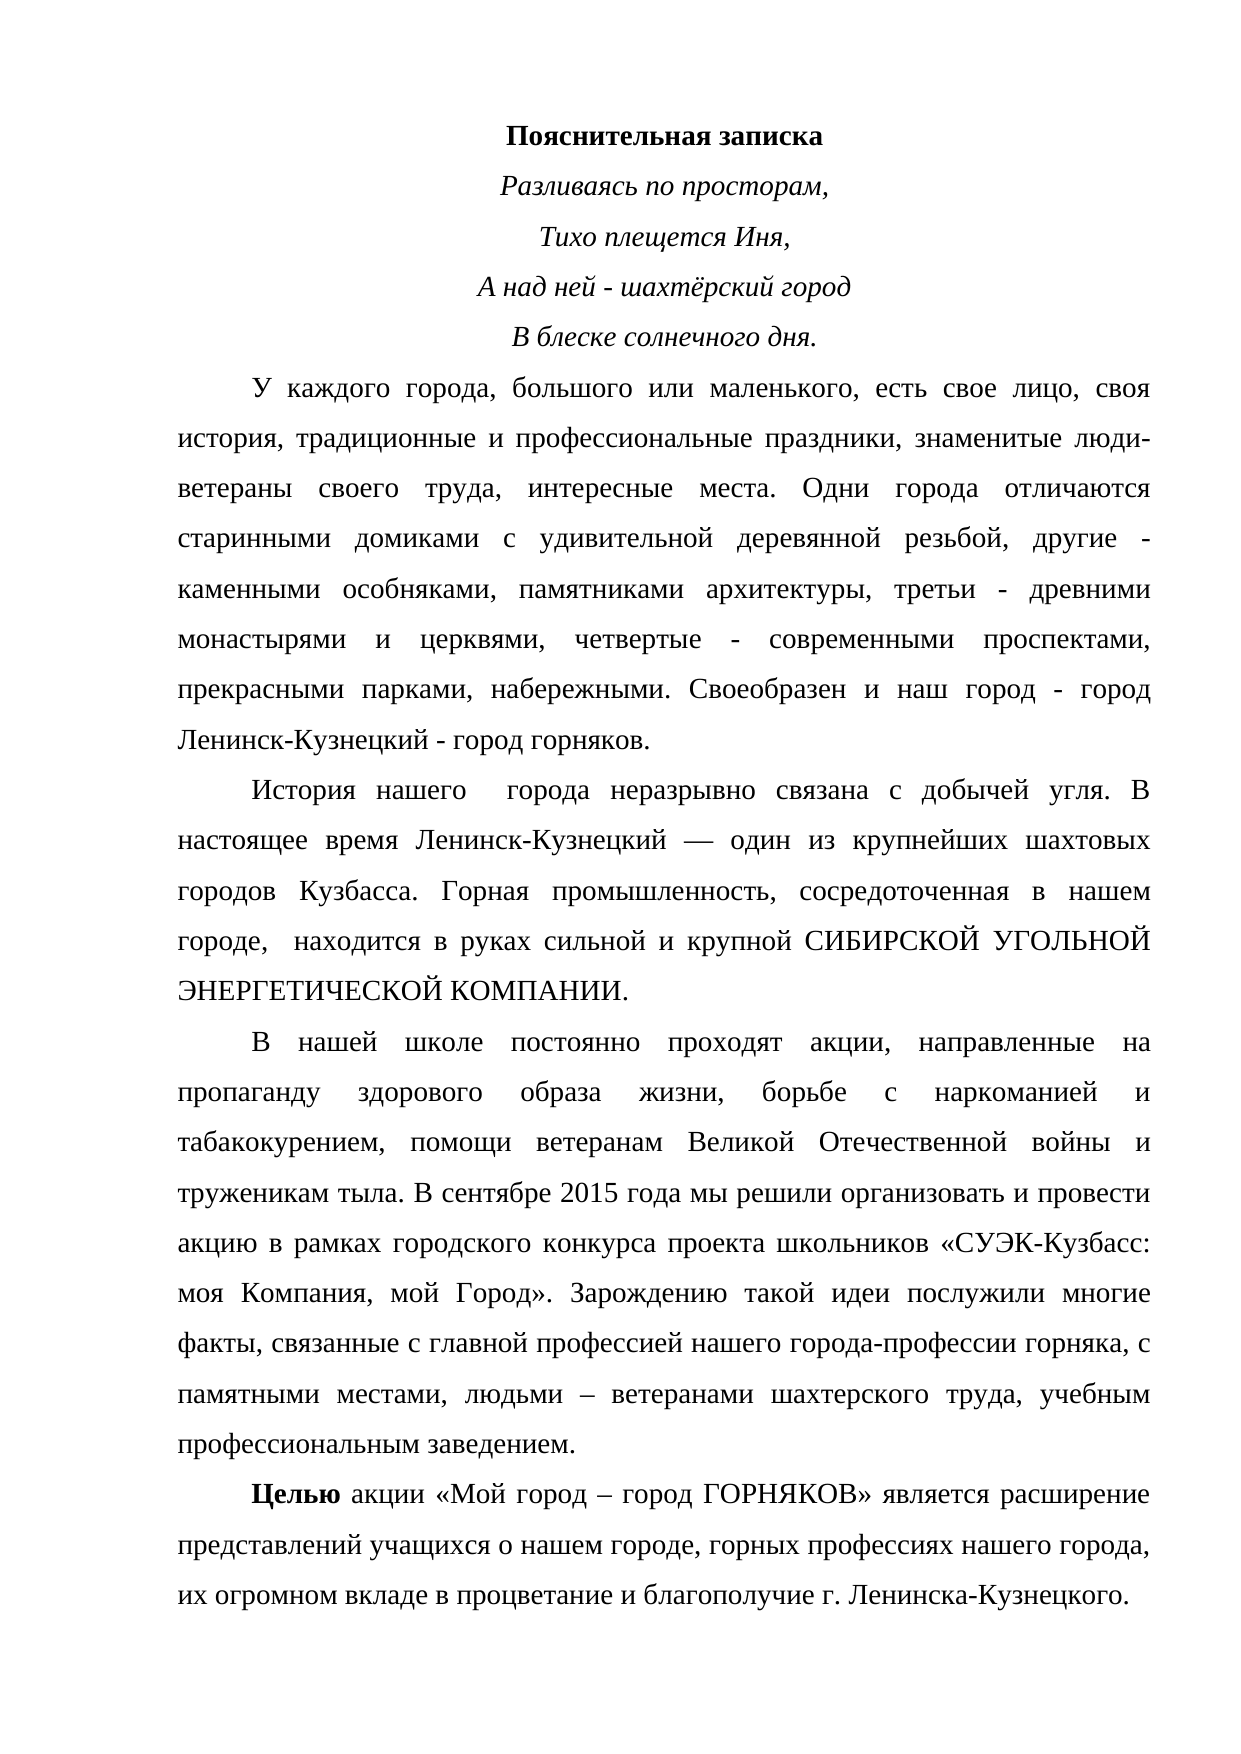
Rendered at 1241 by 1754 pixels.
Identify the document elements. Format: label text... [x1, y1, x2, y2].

text Тихо плещется Иня, [177, 219, 1152, 252]
text Разливаясь по просторам, [177, 168, 1152, 202]
text У каждого города, большого или маленького, есть свое лицо, своя история, традиционные и профессиональные праздники, знаменитые люди- ветераны своего труда, интересные места. Одни города отличаются старинными домиками с удивительной деревянной резьбой, другие - каменными особняками, памятниками архитектуры, третьи - древними монастырями и церквями, четвертые - современными проспектами, прекрасными парками, набережными. Своеобразен и наш город - город Ленинск-Кузнецкий - город горняков. [177, 370, 1152, 755]
text В блеске солнечного дня. [177, 319, 1152, 353]
text История нашего города неразрывно связана с добычей угля. В настоящее время Ленинск-Кузнецкий — один из крупнейших шахтовых городов Кузбасса. Горная промышленность, сосредоточенная в нашем городе, находится в руках сильной и крупной СИБИРСКОЙ УГОЛЬНОЙ ЭНЕРГЕТИЧЕСКОЙ КОМПАНИИ. [177, 772, 1152, 1007]
text Целью акции «Мой город – город ГОРНЯКОВ» является расширение представлений учащихся о нашем городе, горных профессиях нашего города, их огромном вкладе в процветание и благополучие г. Ленинска-Кузнецкого. [177, 1477, 1152, 1611]
text В нашей школе постоянно проходят акции, направленные на пропаганду здорового образа жизни, борьбе с наркоманией и табакокурением, помощи ветеранам Великой Отечественной войны и труженикам тыла. В сентябре 2015 года мы решили организовать и провести акцию в рамках городского конкурса проекта школьников «СУЭК-Кузбасс: моя Компания, мой Город». Зарождению такой идеи послужили многие факты, связанные с главной профессией нашего города-профессии горняка, с памятными местами, людьми – ветеранами шахтерского труда, учебным профессиональным заведением. [177, 1024, 1152, 1460]
text А над ней - шахтёрский город [177, 269, 1152, 303]
text Пояснительная записка [177, 118, 1152, 152]
